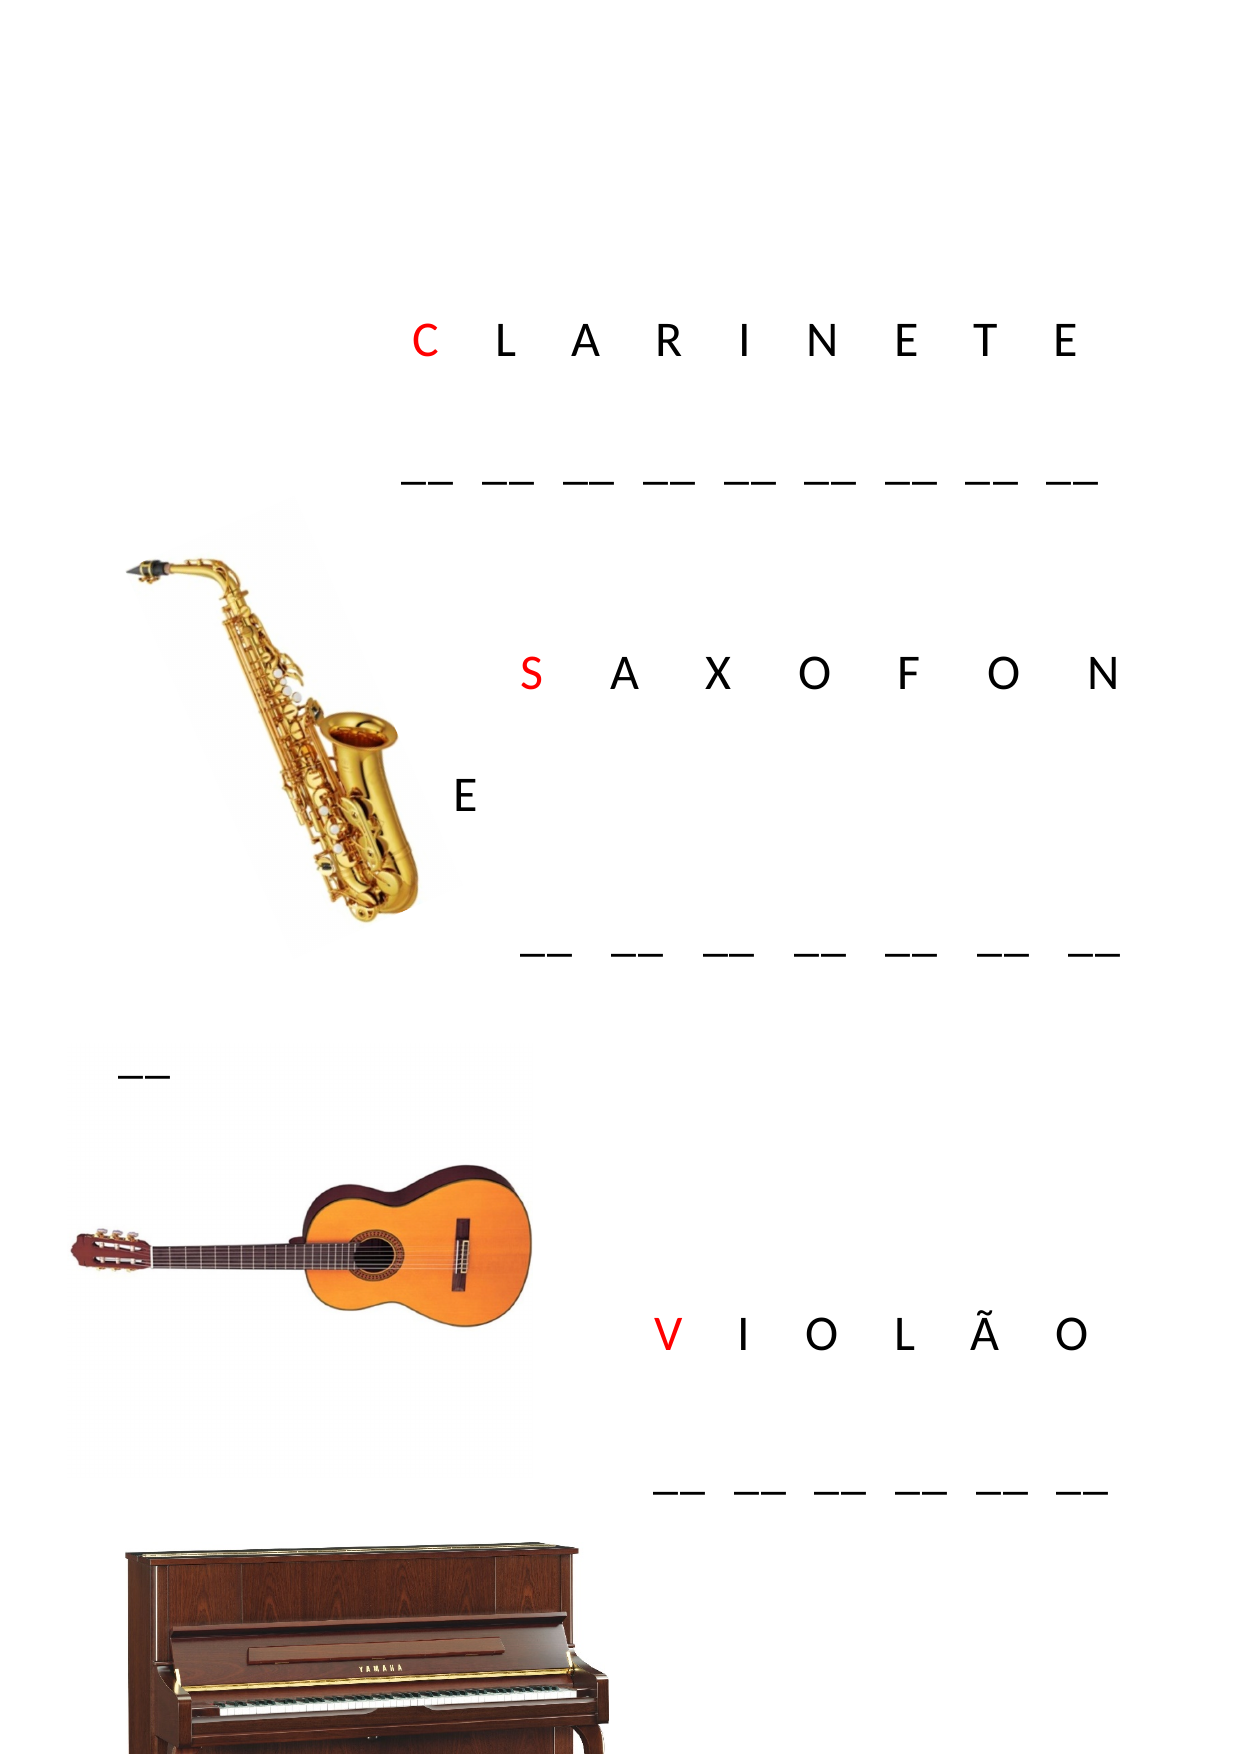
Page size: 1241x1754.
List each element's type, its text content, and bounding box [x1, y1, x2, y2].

text __ __ __ __ __ __ __ __ __ [118, 430, 1122, 491]
text V I O L Ã O [453, 1302, 1122, 1363]
text __ __ __ __ __ __ [118, 1440, 1122, 1501]
picture [68, 1044, 533, 1478]
text C L A R I N E T E [118, 308, 1122, 369]
picture [125, 1542, 609, 1754]
text S A X O F O N E [453, 641, 1122, 824]
text __ __ __ __ __ __ __ __ [118, 902, 1122, 1085]
picture [126, 497, 462, 958]
